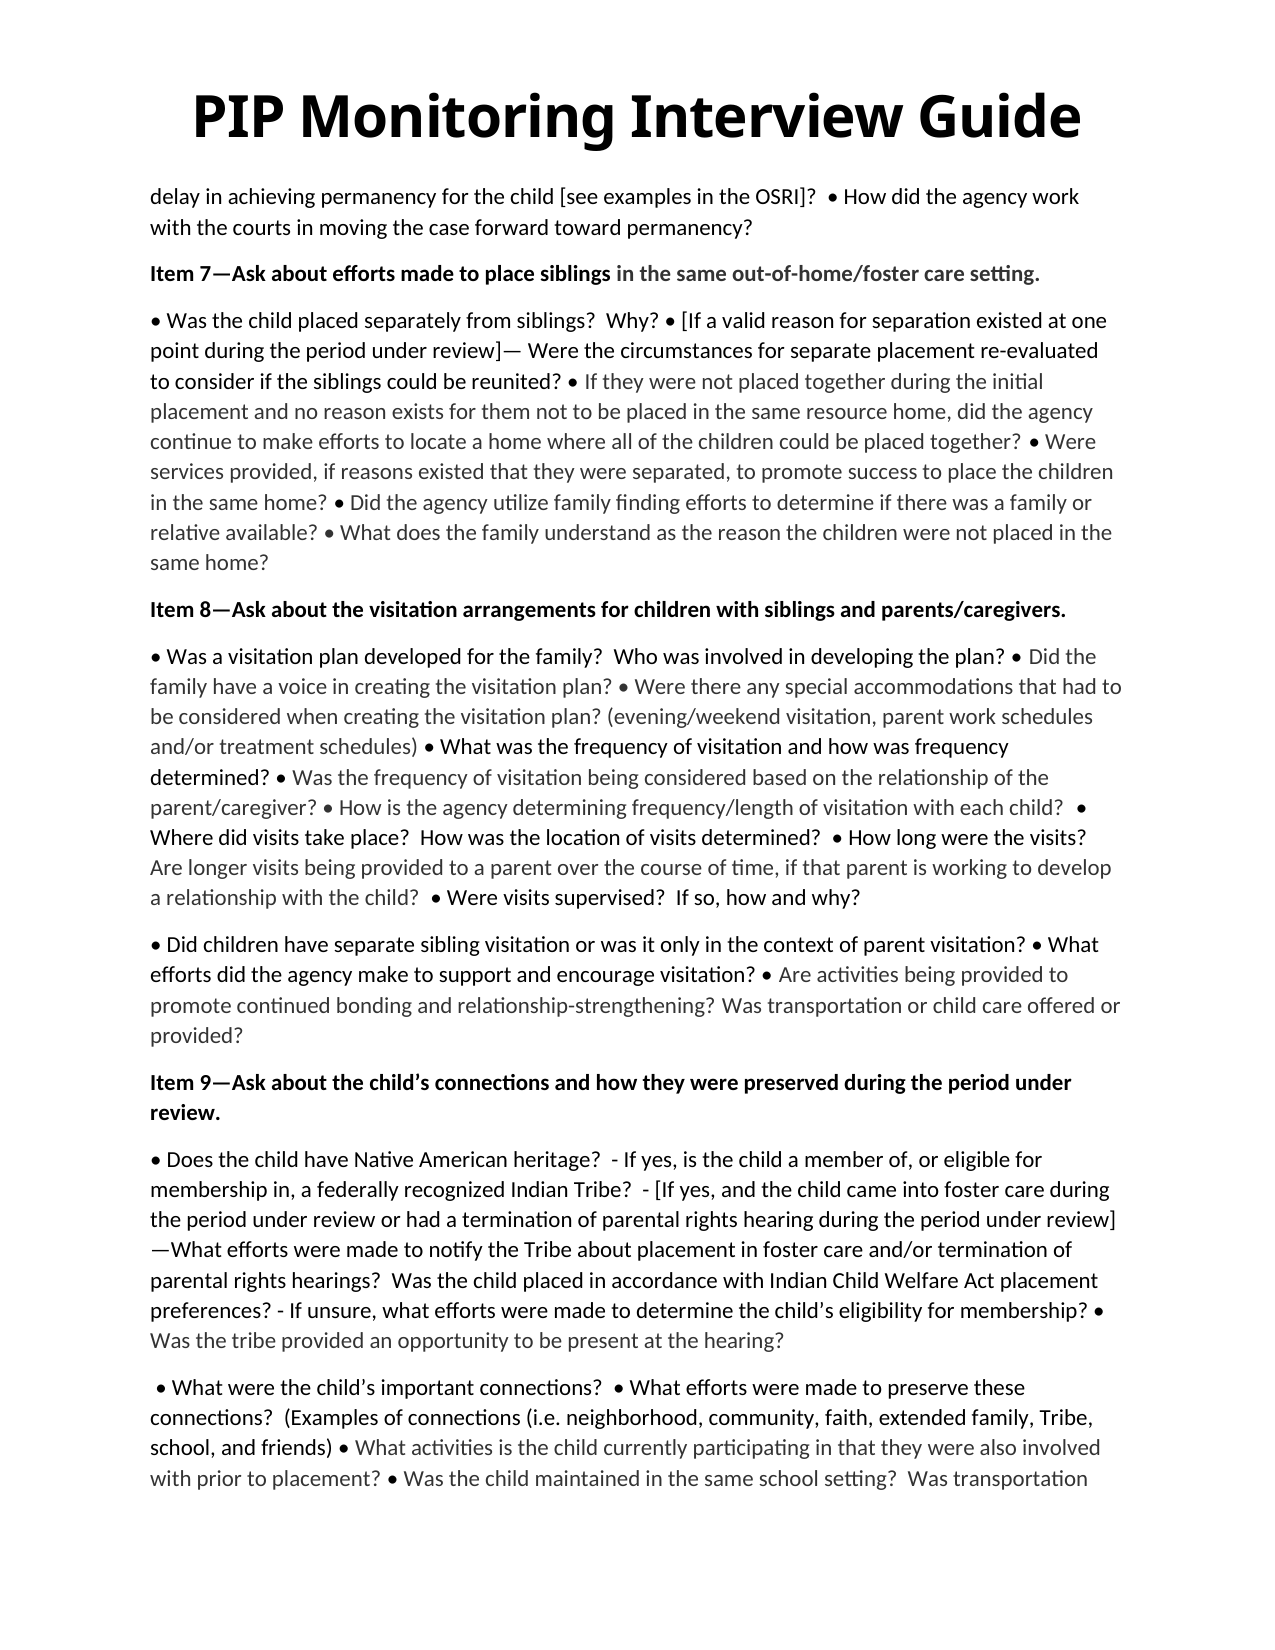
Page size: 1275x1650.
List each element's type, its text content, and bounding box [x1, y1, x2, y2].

text Item 8—Ask about the visitation arrangements for children with siblings and parents/caregivers. [150, 595, 1125, 623]
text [150, 1373, 1125, 1492]
text • Did children have separate sibling visitation or was it only in the context of parent visitation? • What efforts did the agency make to support and encourage visitation? • Are activities being provided to promote continued bonding and relationship-strengthening? Was transportation or child care offered or provided? [150, 930, 1125, 1049]
text • Was a visitation plan developed for the family? Who was involved in developing the plan? • Did the family have a voice in creating the visitation plan? • Were there any special accommodations that had to be considered when creating the visitation plan? (evening/weekend visitation, parent work schedules and/or treatment schedules) • What was the frequency of visitation and how was frequency determined? • Was the frequency of visitation being considered based on the relationship of the parent/caregiver? • How is the agency determining frequency/length of visitation with each child? • Where did visits take place? How was the location of visits determined? • How long were the visits? Are longer visits being provided to a parent over the course of time, if that parent is working to develop a relationship with the child? • Were visits supervised? If so, how and why? [150, 642, 1125, 912]
text • Was the child placed separately from siblings? Why? • [If a valid reason for separation existed at one point during the period under review]— Were the circumstances for separate placement re-evaluated to consider if the siblings could be reunited? • If they were not placed together during the initial placement and no reason exists for them not to be placed in the same resource home, did the agency continue to make efforts to locate a home where all of the children could be placed together? • Were services provided, if reasons existed that they were separated, to promote success to place the children in the same home? • Did the agency utilize family finding efforts to determine if there was a family or relative available? • What does the family understand as the reason the children were not placed in the same home? [150, 306, 1125, 576]
text • Does the child have Native American heritage? - If yes, is the child a member of, or eligible for membership in, a federally recognized Indian Tribe? - [If yes, and the child came into foster care during the period under review or had a termination of parental rights hearing during the period under review]—What efforts were made to notify the Tribe about placement in foster care and/or termination of parental rights hearings? Was the child placed in accordance with Indian Child Welfare Act placement preferences? - If unsure, what efforts were made to determine the child’s eligibility for membership? • Was the tribe provided an opportunity to be present at the hearing? [150, 1145, 1125, 1354]
text Item 9—Ask about the child’s connections and how they were preserved during the period under review. [150, 1068, 1125, 1126]
text Item 7—Ask about efforts made to place siblings in the same out-of-home/foster care setting. [150, 259, 1125, 288]
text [150, 182, 1125, 241]
